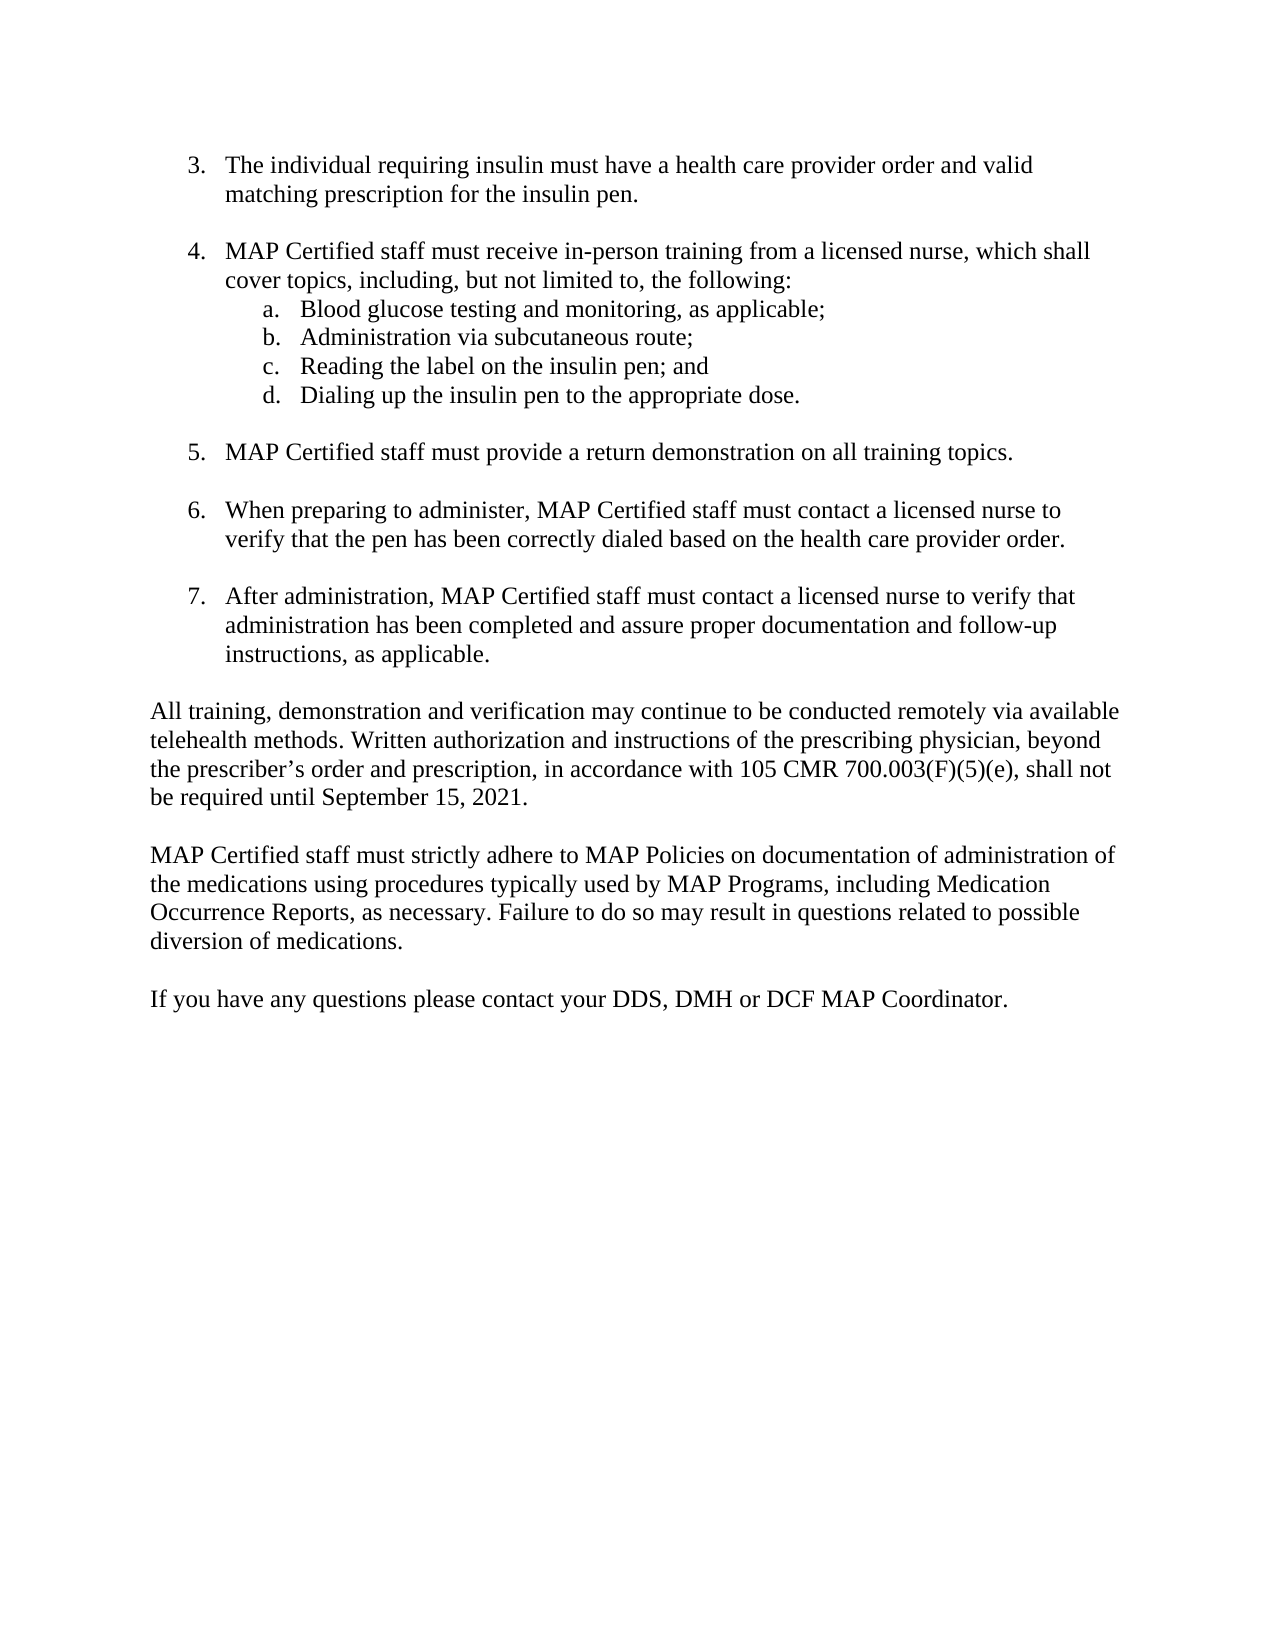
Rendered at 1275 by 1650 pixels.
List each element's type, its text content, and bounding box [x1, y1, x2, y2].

list After administration, MAP Certified staff must contact a licensed nurse to verify that administration has been completed and assure proper documentation and follow-up instructions, as applicable. [187, 581, 1125, 667]
list Blood glucose testing and monitoring, as applicable; [262, 294, 1125, 322]
list Reading the label on the insulin pen; and [262, 351, 1125, 380]
list MAP Certified staff must receive in-person training from a licensed nurse, which shall cover topics, including, but not limited to, the following: [187, 236, 1125, 294]
list When preparing to administer, MAP Certified staff must contact a licensed nurse to verify that the pen has been correctly dialed based on the health care provider order. [187, 495, 1125, 552]
text MAP Certified staff must strictly adhere to MAP Policies on documentation of administration of the medications using procedures typically used by MAP Programs, including Medication Occurrence Reports, as necessary. Failure to do so may result in questions related to possible diversion of medications. [150, 840, 1125, 955]
list Administration via subcutaneous route; [262, 322, 1125, 351]
list Dialing up the insulin pen to the appropriate dose. [262, 380, 1125, 409]
list MAP Certified staff must provide a return demonstration on all training topics. [187, 437, 1125, 466]
text All training, demonstration and verification may continue to be conducted remotely via available telehealth methods. Written authorization and instructions of the prescribing physician, beyond the prescriber’s order and prescription, in accordance with 105 CMR 700.003(F)(5)(e), shall not be required until September 15, 2021. [150, 696, 1125, 811]
list The individual requiring insulin must have a health care provider order and valid matching prescription for the insulin pen. [187, 150, 1125, 207]
text If you have any questions please contact your DDS, DMH or DCF MAP Coordinator. [150, 984, 1125, 1012]
